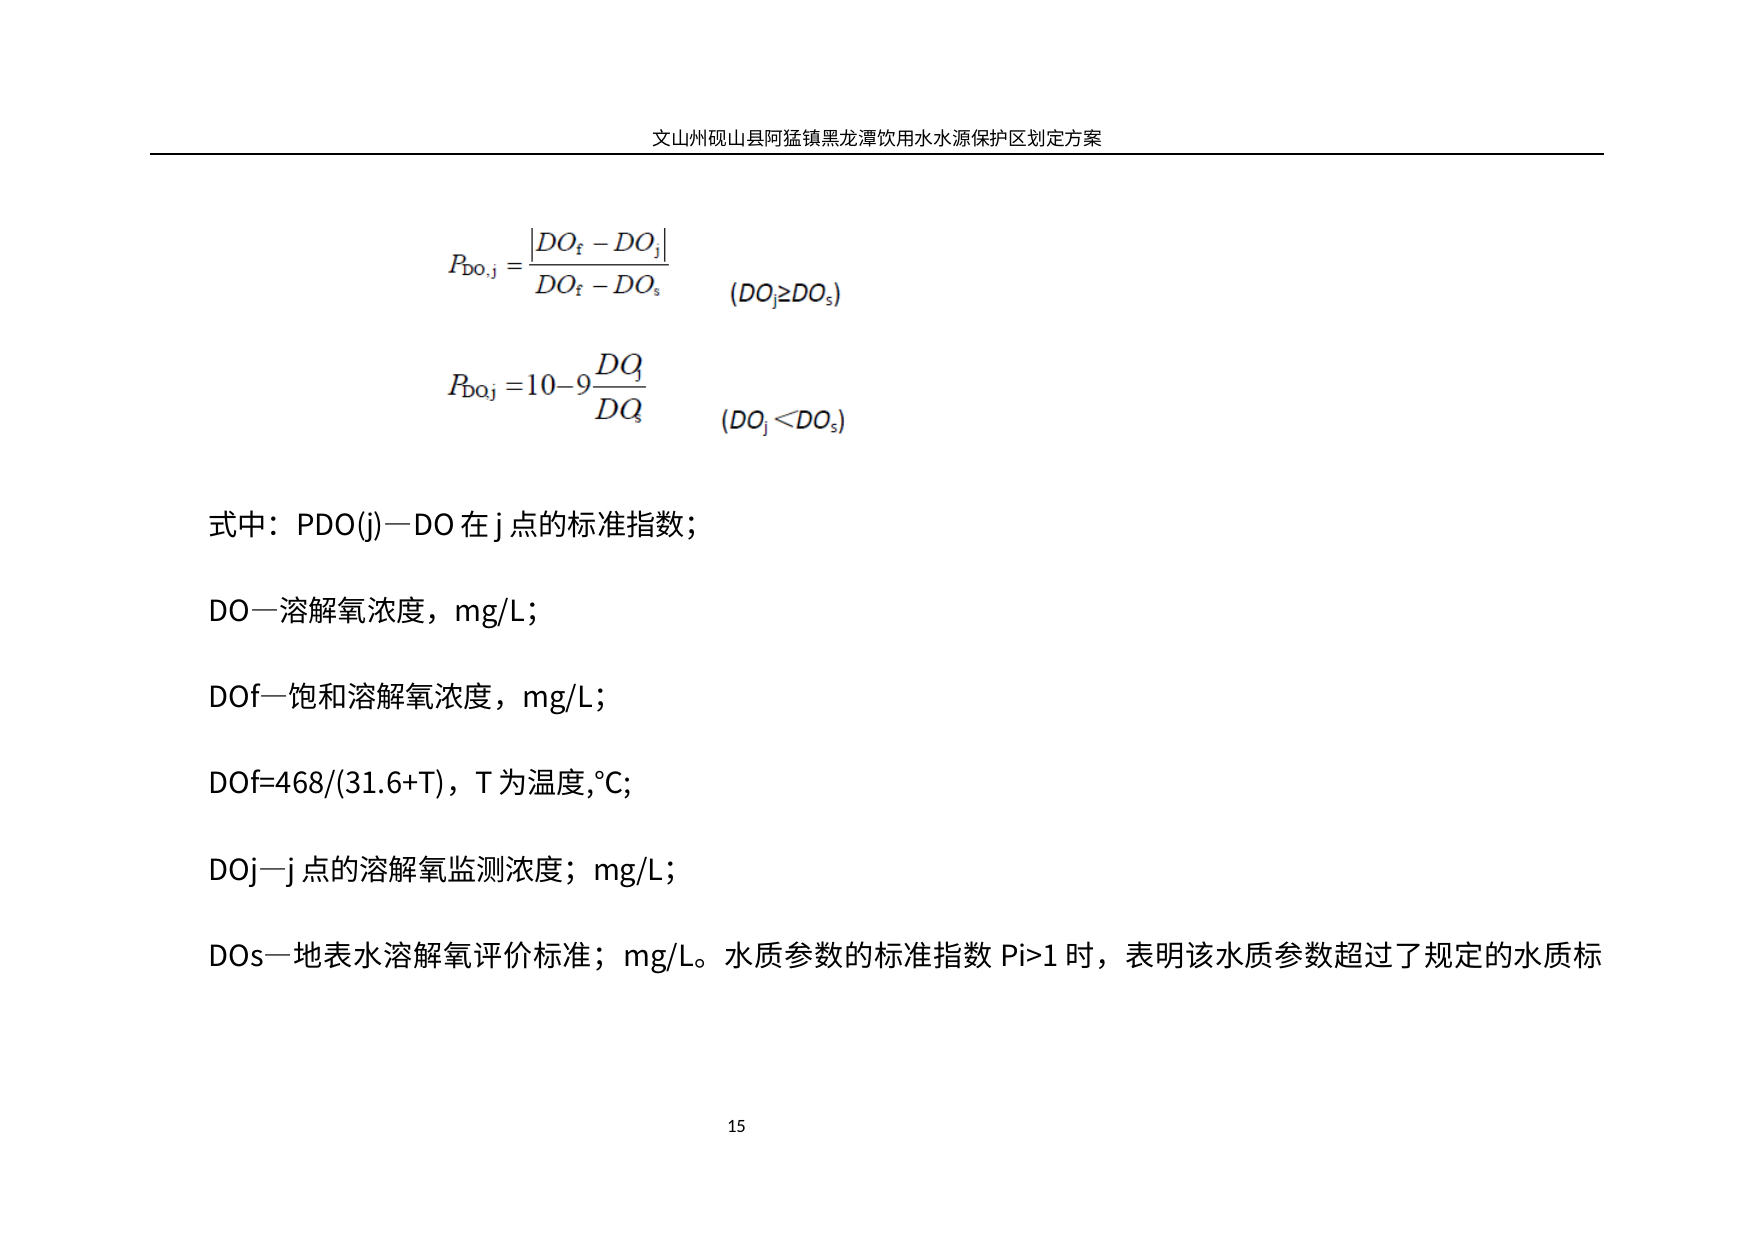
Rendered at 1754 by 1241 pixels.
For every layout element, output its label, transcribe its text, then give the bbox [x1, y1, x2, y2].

text DOj—j点的溶解氧监测浓度；mg/L； [150, 835, 1604, 900]
text DOf=468/(31.6+T)，T为温度,℃; [150, 748, 1604, 813]
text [150, 921, 1604, 986]
text 式中：PDO(j)—DO在j点的标准指数； [150, 490, 1604, 555]
picture [446, 228, 845, 436]
text DOf—饱和溶解氧浓度，mg/L； [150, 662, 1604, 727]
text DO—溶解氧浓度，mg/L； [150, 576, 1604, 641]
